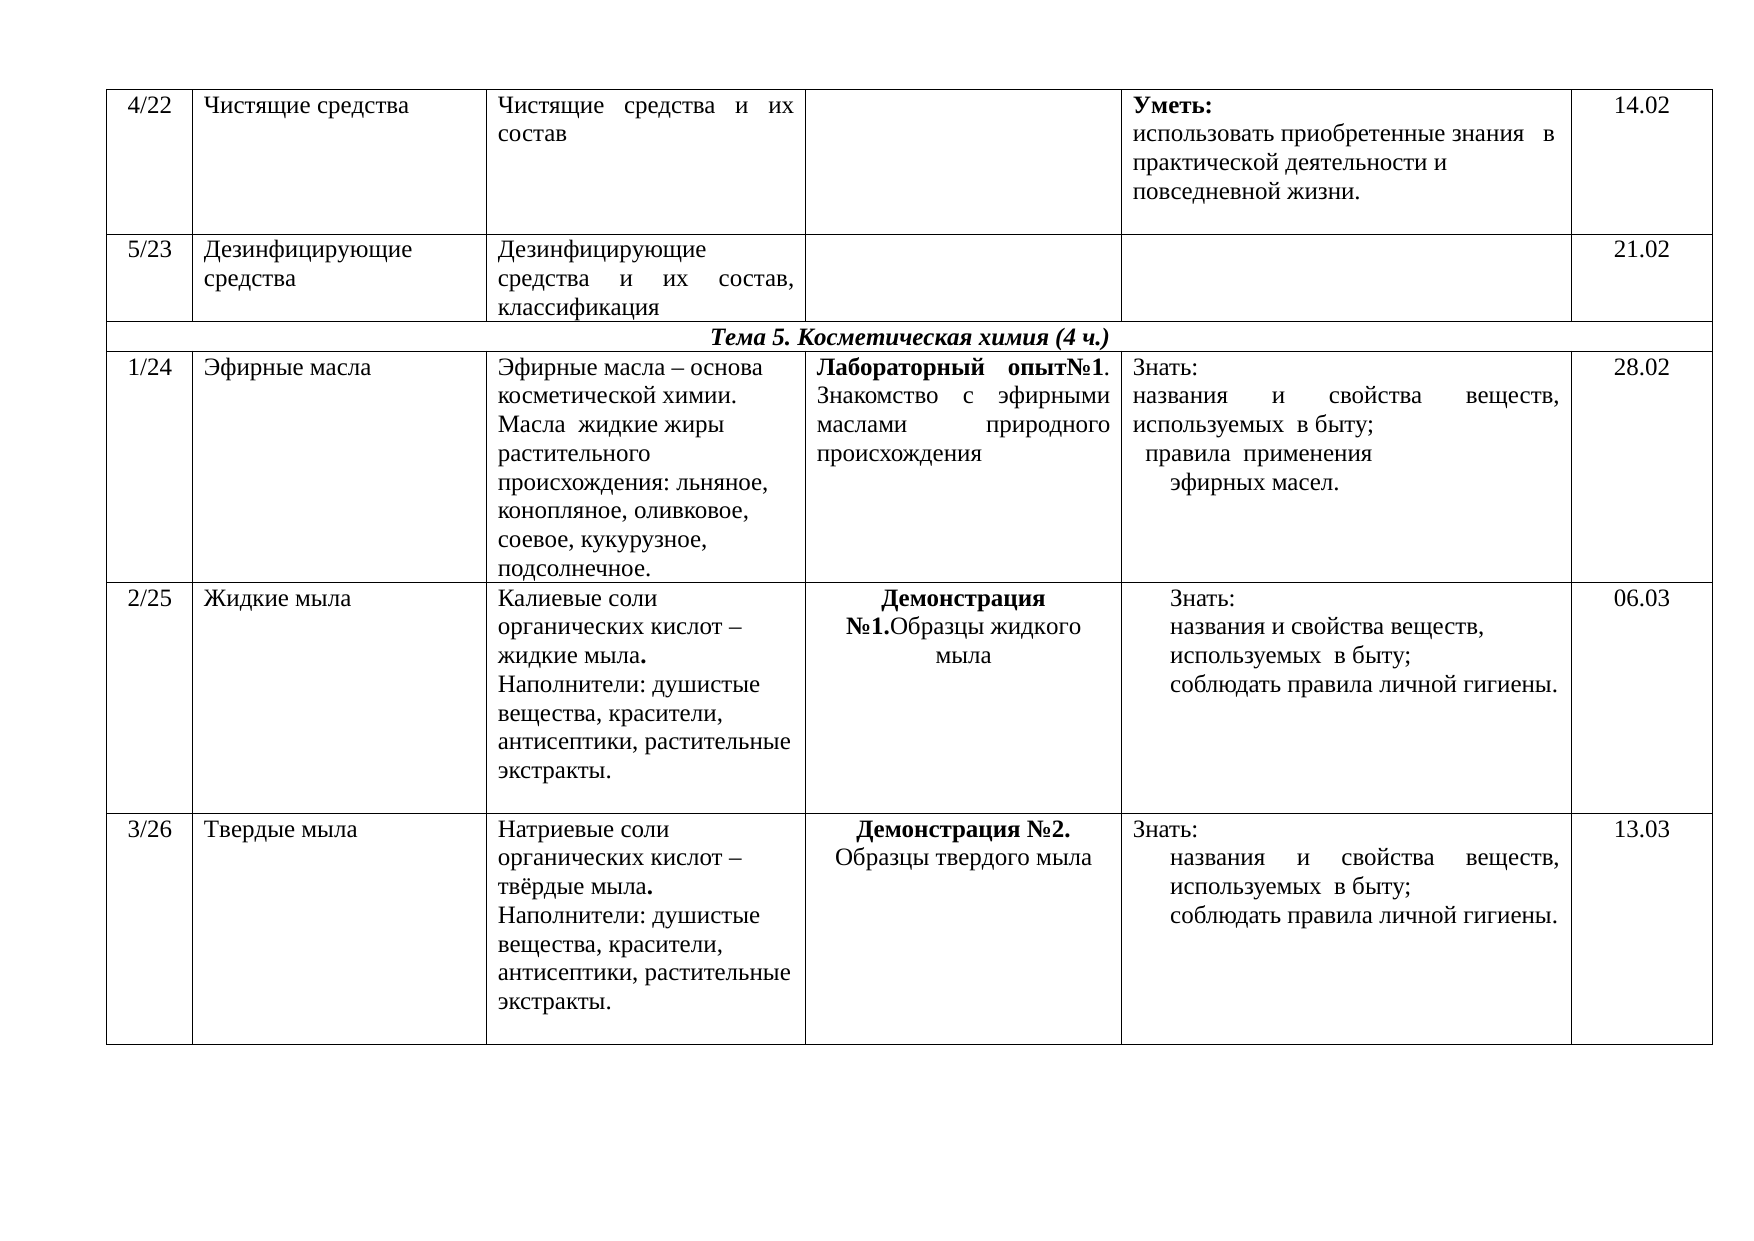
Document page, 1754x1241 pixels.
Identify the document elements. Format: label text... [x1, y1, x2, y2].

table_cell Лабораторный опыт№1. Знакомство с эфирными маслами природного происхождения [806, 352, 1121, 582]
table_cell Чистящие средства и их состав [487, 90, 805, 233]
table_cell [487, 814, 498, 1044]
table_cell [1122, 235, 1571, 321]
table_cell Тема 5. Косметическая химия (4 ч.) [107, 322, 1712, 351]
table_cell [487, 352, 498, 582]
table_cell Дезинфицирующие средства [193, 235, 486, 321]
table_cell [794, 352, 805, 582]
table_cell Твердые мыла [193, 814, 486, 1044]
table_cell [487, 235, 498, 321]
table_cell 2/25 [107, 583, 192, 813]
table_cell 06.03 [1572, 583, 1712, 813]
table_cell 13.03 [1572, 814, 1712, 1044]
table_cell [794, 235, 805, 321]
table_cell 4/22 [107, 90, 192, 233]
table_cell [806, 90, 1121, 233]
table_cell [806, 235, 1121, 321]
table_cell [806, 814, 1121, 1044]
table_cell Жидкие мыла [193, 583, 486, 813]
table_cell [1122, 90, 1571, 233]
table_cell 5/23 [107, 235, 192, 321]
table_cell 21.02 [1572, 235, 1712, 321]
table_cell 14.02 [1572, 90, 1712, 233]
table_cell Демонстрация №1.Образцы жидкого мыла [806, 583, 1121, 813]
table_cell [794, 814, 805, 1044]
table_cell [1122, 814, 1571, 1044]
table_cell Знать: названия и свойства веществ, используемых в быту; правила применения эфирных масел. [1122, 352, 1571, 582]
table_cell Калиевые соли органических кислот – жидкие мыла. Наполнители: душистые вещества, красители, антисептики, растительные экстракты. [487, 583, 805, 813]
table_cell Эфирные масла [193, 352, 486, 582]
table_cell Чистящие средства [193, 90, 486, 233]
table_cell 28.02 [1572, 352, 1712, 582]
table_cell Знать: названия и свойства веществ, используемых в быту; соблюдать правила личной гигиены. [1122, 583, 1571, 813]
table_cell 3/26 [107, 814, 192, 1044]
table_cell 1/24 [107, 352, 192, 582]
